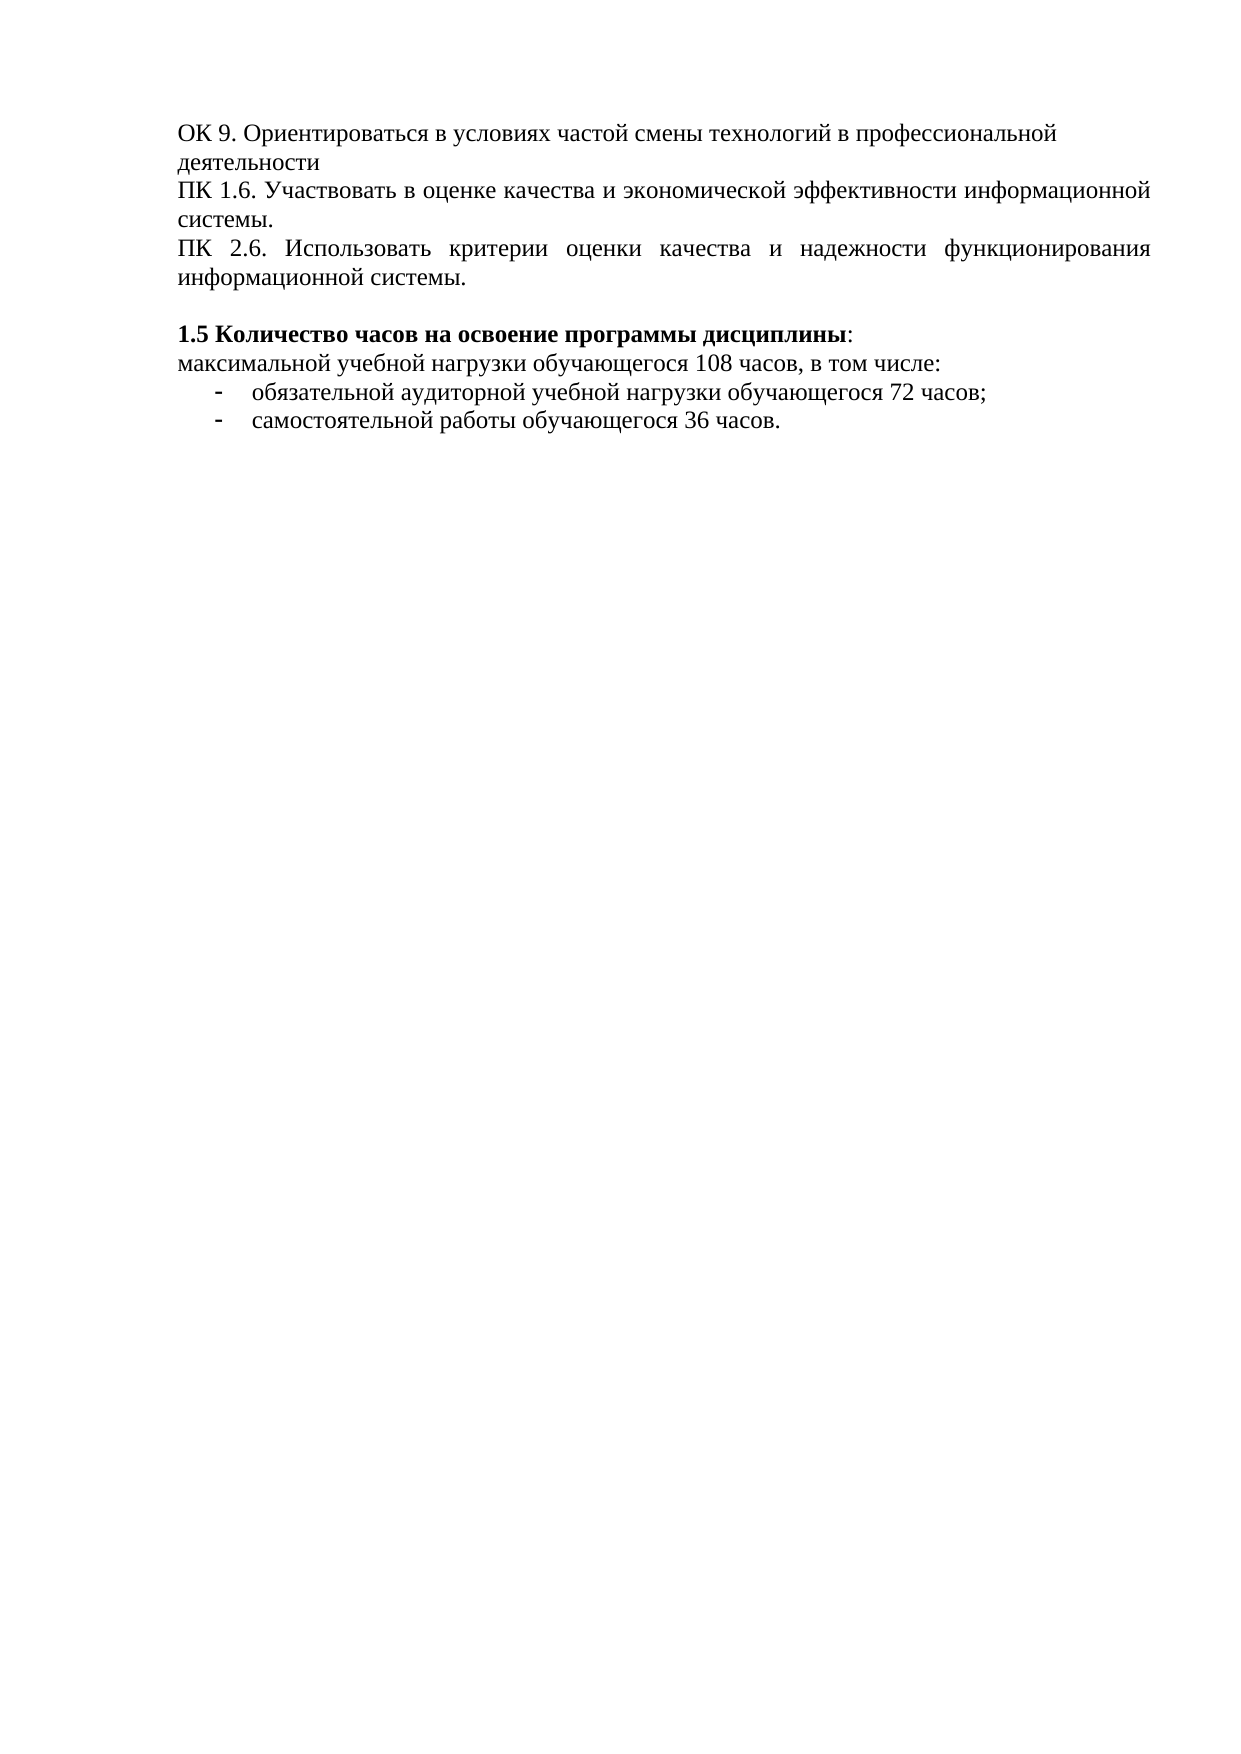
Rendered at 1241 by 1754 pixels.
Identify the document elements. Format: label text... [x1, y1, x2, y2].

text ОК 9. Ориентироваться в условиях частой смены технологий в профессиональной деятельности [177, 118, 1152, 176]
text максимальной учебной нагрузки обучающегося 108 часов, в том числе: [177, 348, 1152, 377]
text 1.5 Количество часов на освоение программы дисциплины: [177, 319, 1152, 348]
list самостоятельной работы обучающегося 36 часов. [214, 406, 1152, 434]
text ПК 2.6. Использовать критерии оценки качества и надежности функционирования информационной системы. [177, 233, 1152, 291]
list обязательной аудиторной учебной нагрузки обучающегося 72 часов; [214, 377, 1152, 406]
text ПК 1.6. Участвовать в оценке качества и экономической эффективности информационной системы. [177, 176, 1152, 233]
